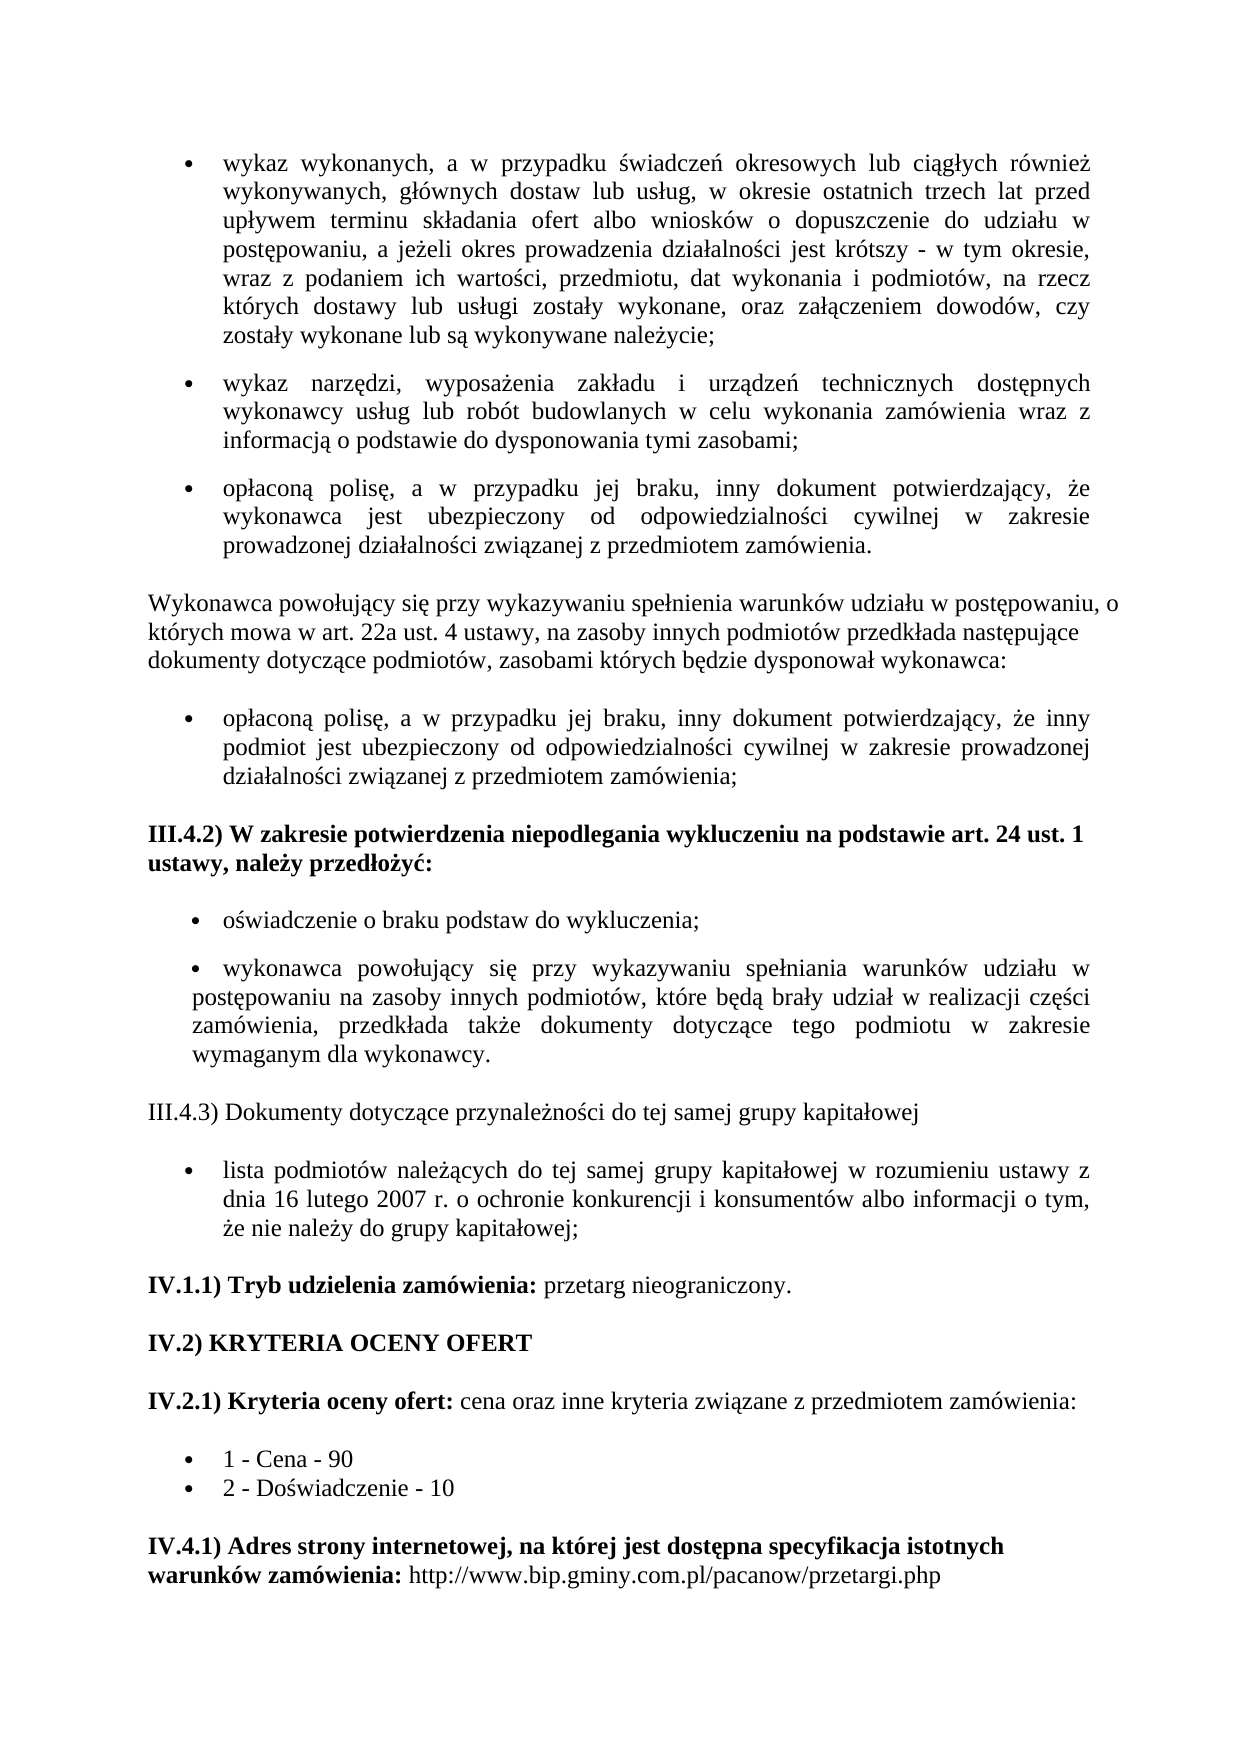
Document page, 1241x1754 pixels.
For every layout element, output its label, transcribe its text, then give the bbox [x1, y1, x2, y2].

text Wykonawca powołujący się przy wykazywaniu spełnienia warunków udziału w postępowaniu, o których mowa w art. 22a ust. 4 ustawy, na zasoby innych podmiotów przedkłada następujące dokumenty dotyczące podmiotów, zasobami których będzie dysponował wykonawca: [148, 588, 1122, 674]
list opłaconą polisę, a w przypadku jej braku, inny dokument potwierdzający, że wykonawca jest ubezpieczony od odpowiedzialności cywilnej w zakresie prowadzonej działalności związanej z przedmiotem zamówienia. [185, 473, 1091, 559]
text IV.2) KRYTERIA OCENY OFERT [148, 1328, 1122, 1357]
list oświadczenie o braku podstaw do wykluczenia; [192, 906, 1091, 934]
text III.4.2) W zakresie potwierdzenia niepodlegania wykluczeniu na podstawie art. 24 ust. 1 ustawy, należy przedłożyć: [148, 819, 1122, 876]
list wykaz narzędzi, wyposażenia zakładu i urządzeń technicznych dostępnych wykonawcy usług lub robót budowlanych w celu wykonania zamówienia wraz z informacją o podstawie do dysponowania tymi zasobami; [185, 368, 1091, 454]
list opłaconą polisę, a w przypadku jej braku, inny dokument potwierdzający, że inny podmiot jest ubezpieczony od odpowiedzialności cywilnej w zakresie prowadzonej działalności związanej z przedmiotem zamówienia; [185, 703, 1091, 790]
list 1 - Cena - 90 [185, 1444, 1122, 1473]
list wykaz wykonanych, a w przypadku świadczeń okresowych lub ciągłych również wykonywanych, głównych dostaw lub usług, w okresie ostatnich trzech lat przed upływem terminu składania ofert albo wniosków o dopuszczenie do udziału w postępowaniu, a jeżeli okres prowadzenia działalności jest krótszy - w tym okresie, wraz z podaniem ich wartości, przedmiotu, dat wykonania i podmiotów, na rzecz których dostawy lub usługi zostały wykonane, oraz załączeniem dowodów, czy zostały wykonane lub są wykonywane należycie; [185, 148, 1091, 349]
list lista podmiotów należących do tej samej grupy kapitałowej w rozumieniu ustawy z dnia 16 lutego 2007 r. o ochronie konkurencji i konsumentów albo informacji o tym, że nie należy do grupy kapitałowej; [185, 1155, 1091, 1241]
text III.4.3) Dokumenty dotyczące przynależności do tej samej grupy kapitałowej [148, 1097, 1122, 1126]
list 2 - Doświadczenie - 10 [185, 1473, 1122, 1502]
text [148, 1531, 1122, 1588]
text IV.1.1) Tryb udzielenia zamówienia: przetarg nieograniczony. [148, 1271, 1122, 1299]
list wykonawca powołujący się przy wykazywaniu spełniania warunków udziału w postępowaniu na zasoby innych podmiotów, które będą brały udział w realizacji części zamówienia, przedkłada także dokumenty dotyczące tego podmiotu w zakresie wymaganym dla wykonawcy. [192, 953, 1091, 1068]
text IV.2.1) Kryteria oceny ofert: cena oraz inne kryteria związane z przedmiotem zamówienia: [148, 1386, 1122, 1415]
